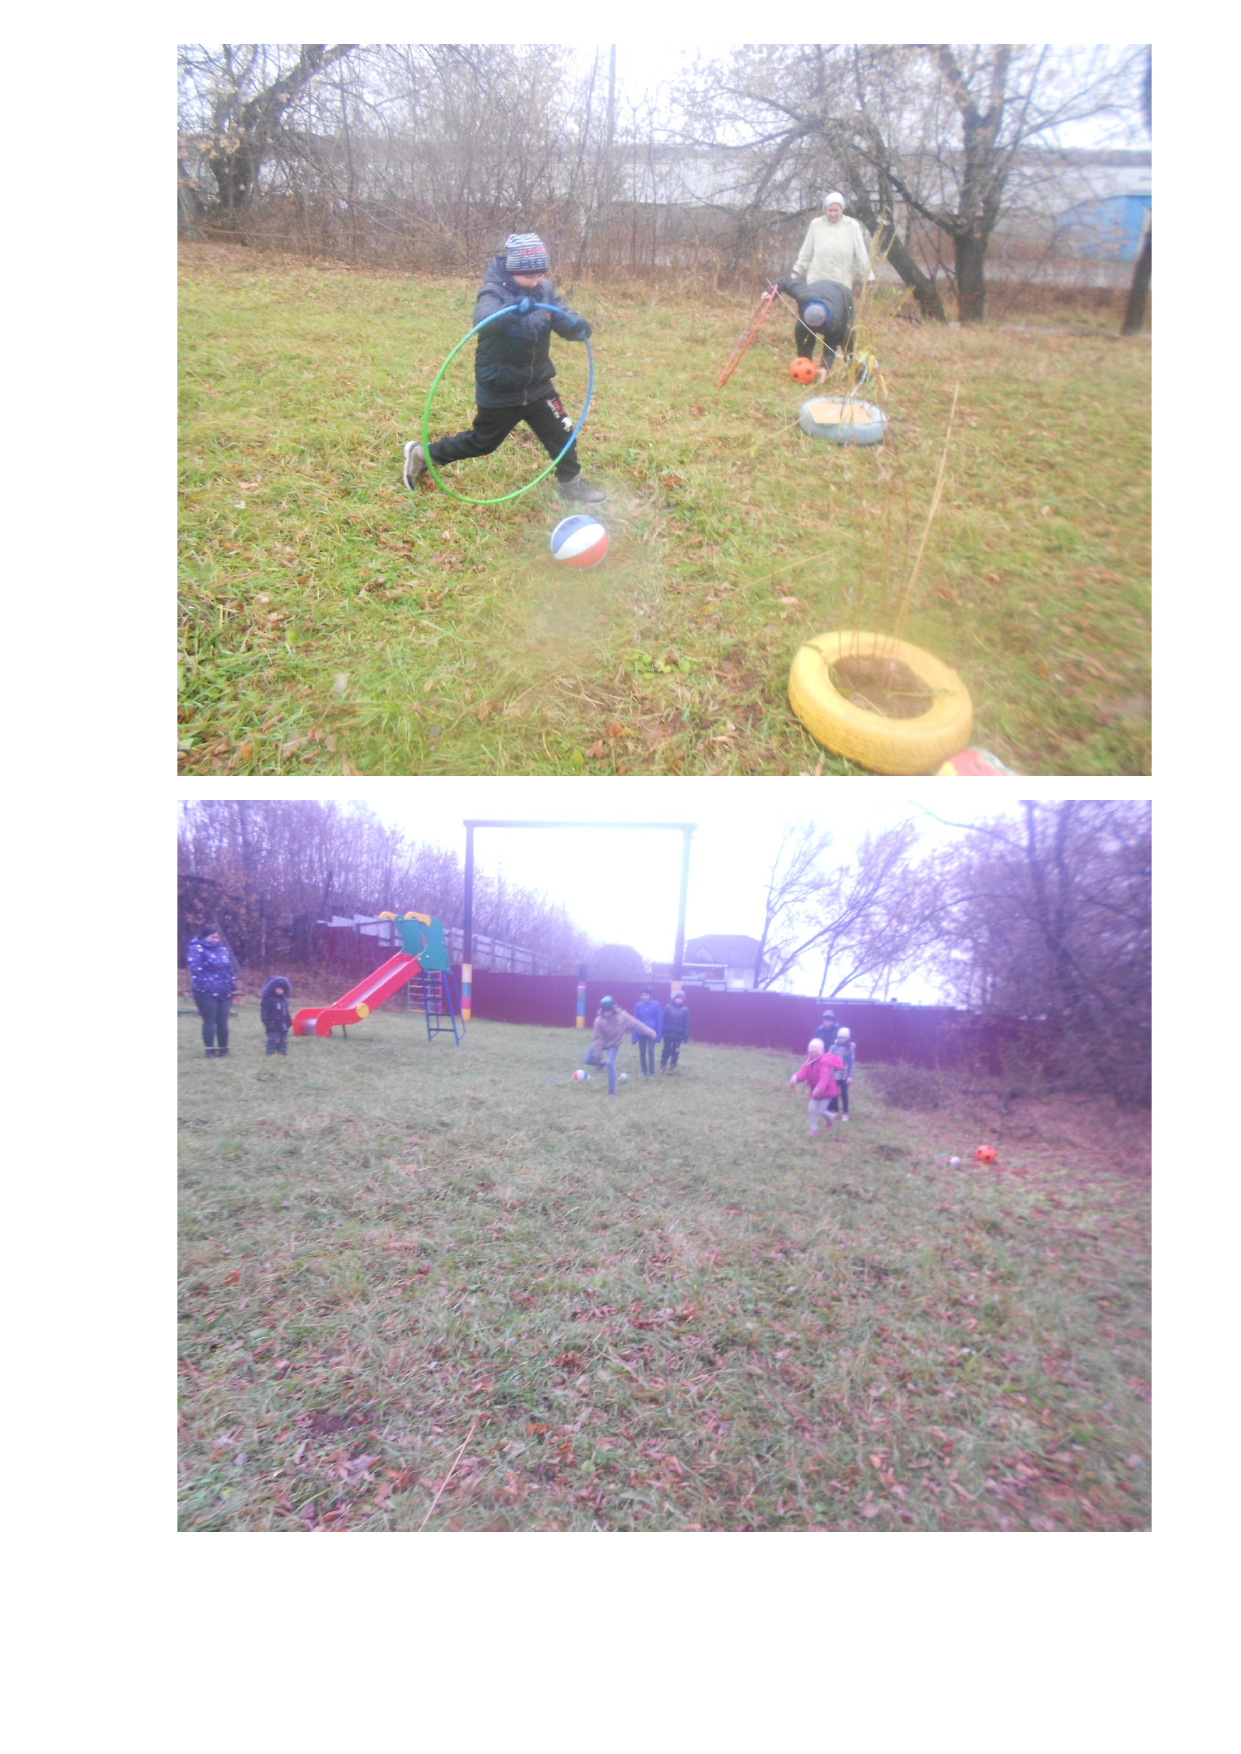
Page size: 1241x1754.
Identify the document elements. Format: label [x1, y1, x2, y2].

picture [177, 800, 1152, 1532]
picture [177, 44, 1152, 776]
